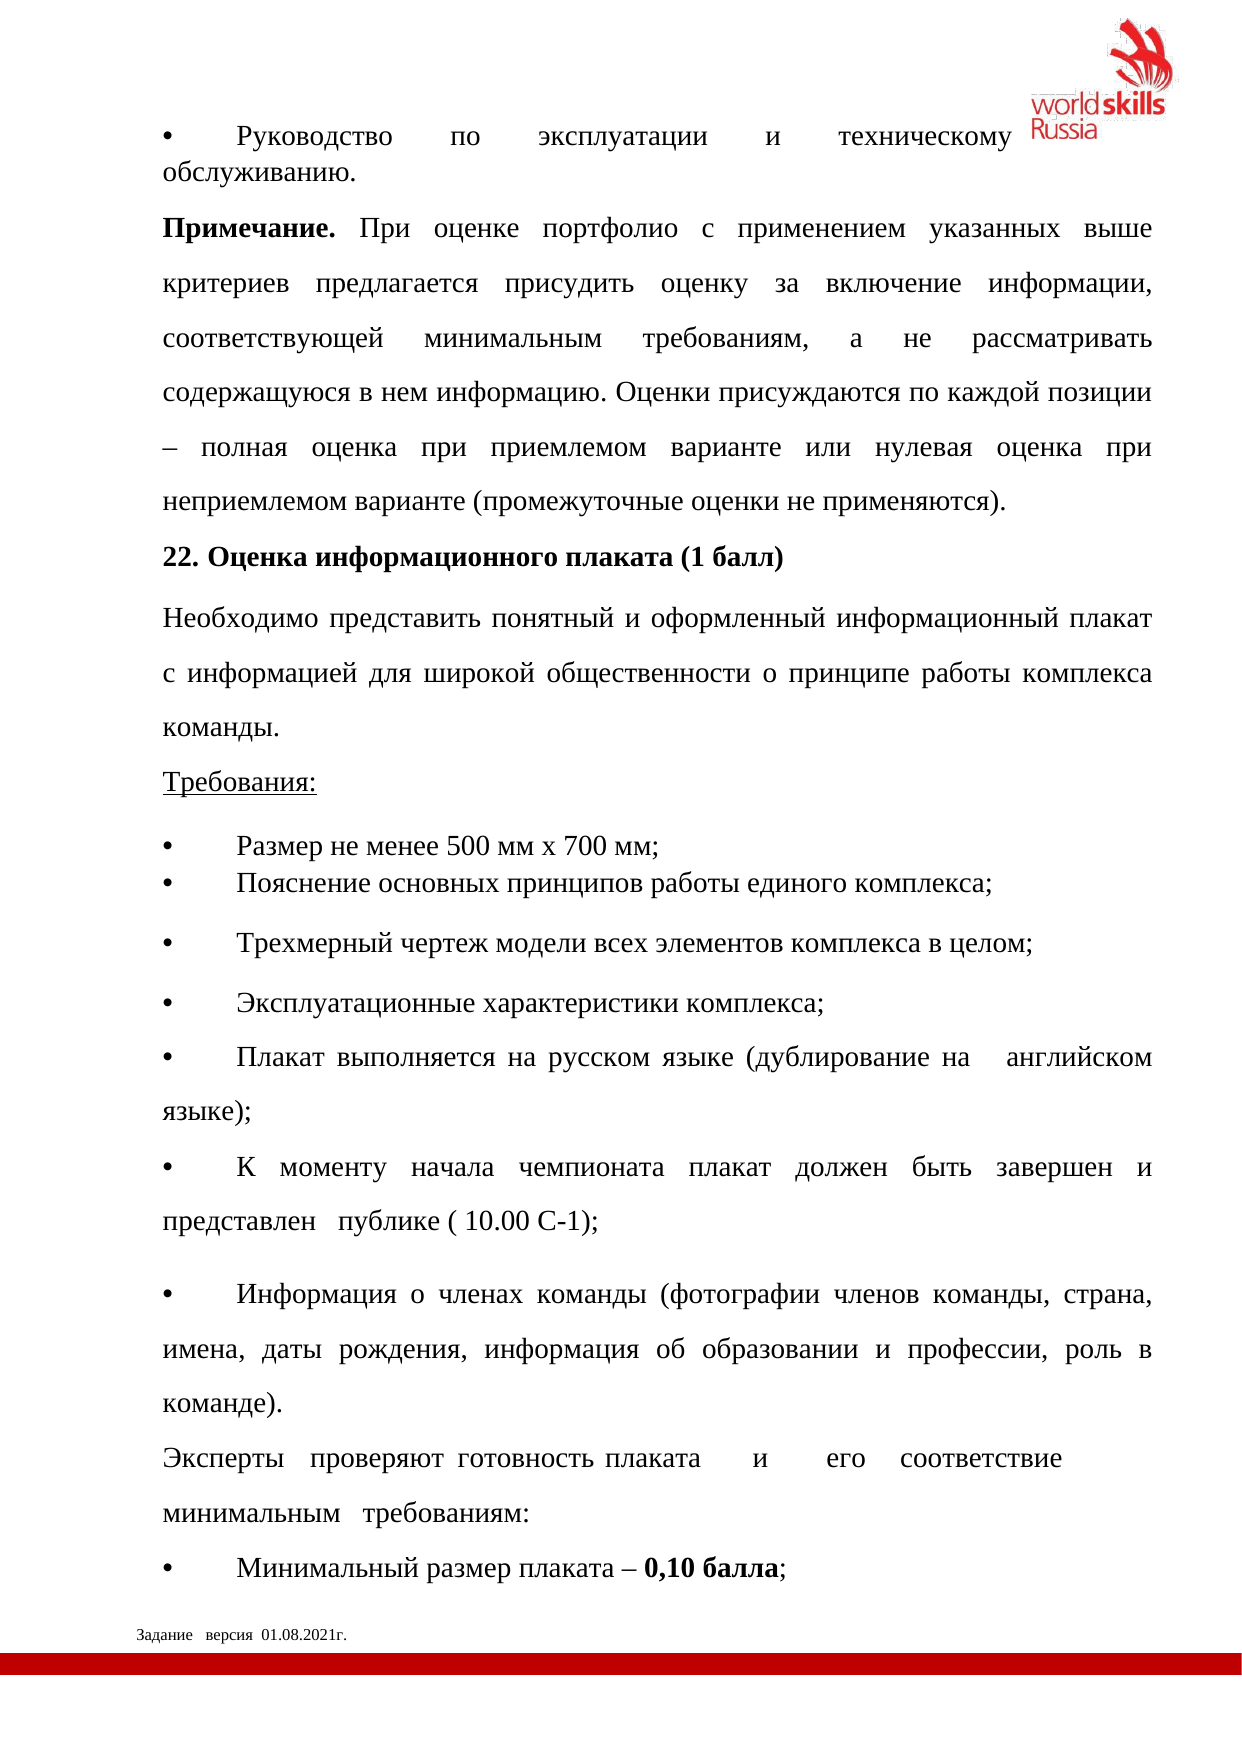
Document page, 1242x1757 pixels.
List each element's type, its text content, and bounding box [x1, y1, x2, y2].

list Руководство по эксплуатации и техническому обслуживанию. [162, 118, 1153, 188]
list Пояснение основных принципов работы единого комплекса; [162, 864, 1153, 898]
text Требования: [162, 764, 1153, 798]
list Размер не менее 500 мм х 700 мм; [162, 828, 1153, 861]
list Плакат выполняется на русском языке (дублирование на английском языке); [162, 1039, 1153, 1127]
list Минимальный размер плаката – 0,10 балла; [162, 1550, 1153, 1584]
subtitle 22. Оценка информационного плаката (1 балл) [162, 539, 1153, 572]
picture [1031, 18, 1197, 139]
text Эксперты проверяют готовность плаката и его соответствие минимальным требованиям: [162, 1440, 1153, 1528]
text Необходимо представить понятный и оформленный информационный плакат с информацией для широкой общественности о принципе работы комплекса команды. [162, 600, 1153, 743]
text Примечание. При оценке портфолио с применением указанных выше критериев предлагается присудить оценку за включение информации, соответствующей минимальным требованиям, а не рассматривать содержащуюся в нем информацию. Оценки присуждаются по каждой позиции – полная оценка при приемлемом варианте или нулевая оценка при неприемлемом варианте (промежуточные оценки не применяются). [162, 211, 1153, 517]
list Эксплуатационные характеристики комплекса; [162, 986, 1153, 1019]
list К моменту начала чемпионата плакат должен быть завершен и представлен публике ( 10.00 С-1); [162, 1148, 1153, 1237]
list Информация о членах команды (фотографии членов команды, страна, имена, даты рождения, информация об образовании и профессии, роль в команде). [162, 1276, 1153, 1419]
list Трехмерный чертеж модели всех элементов комплекса в целом; [162, 925, 1153, 959]
